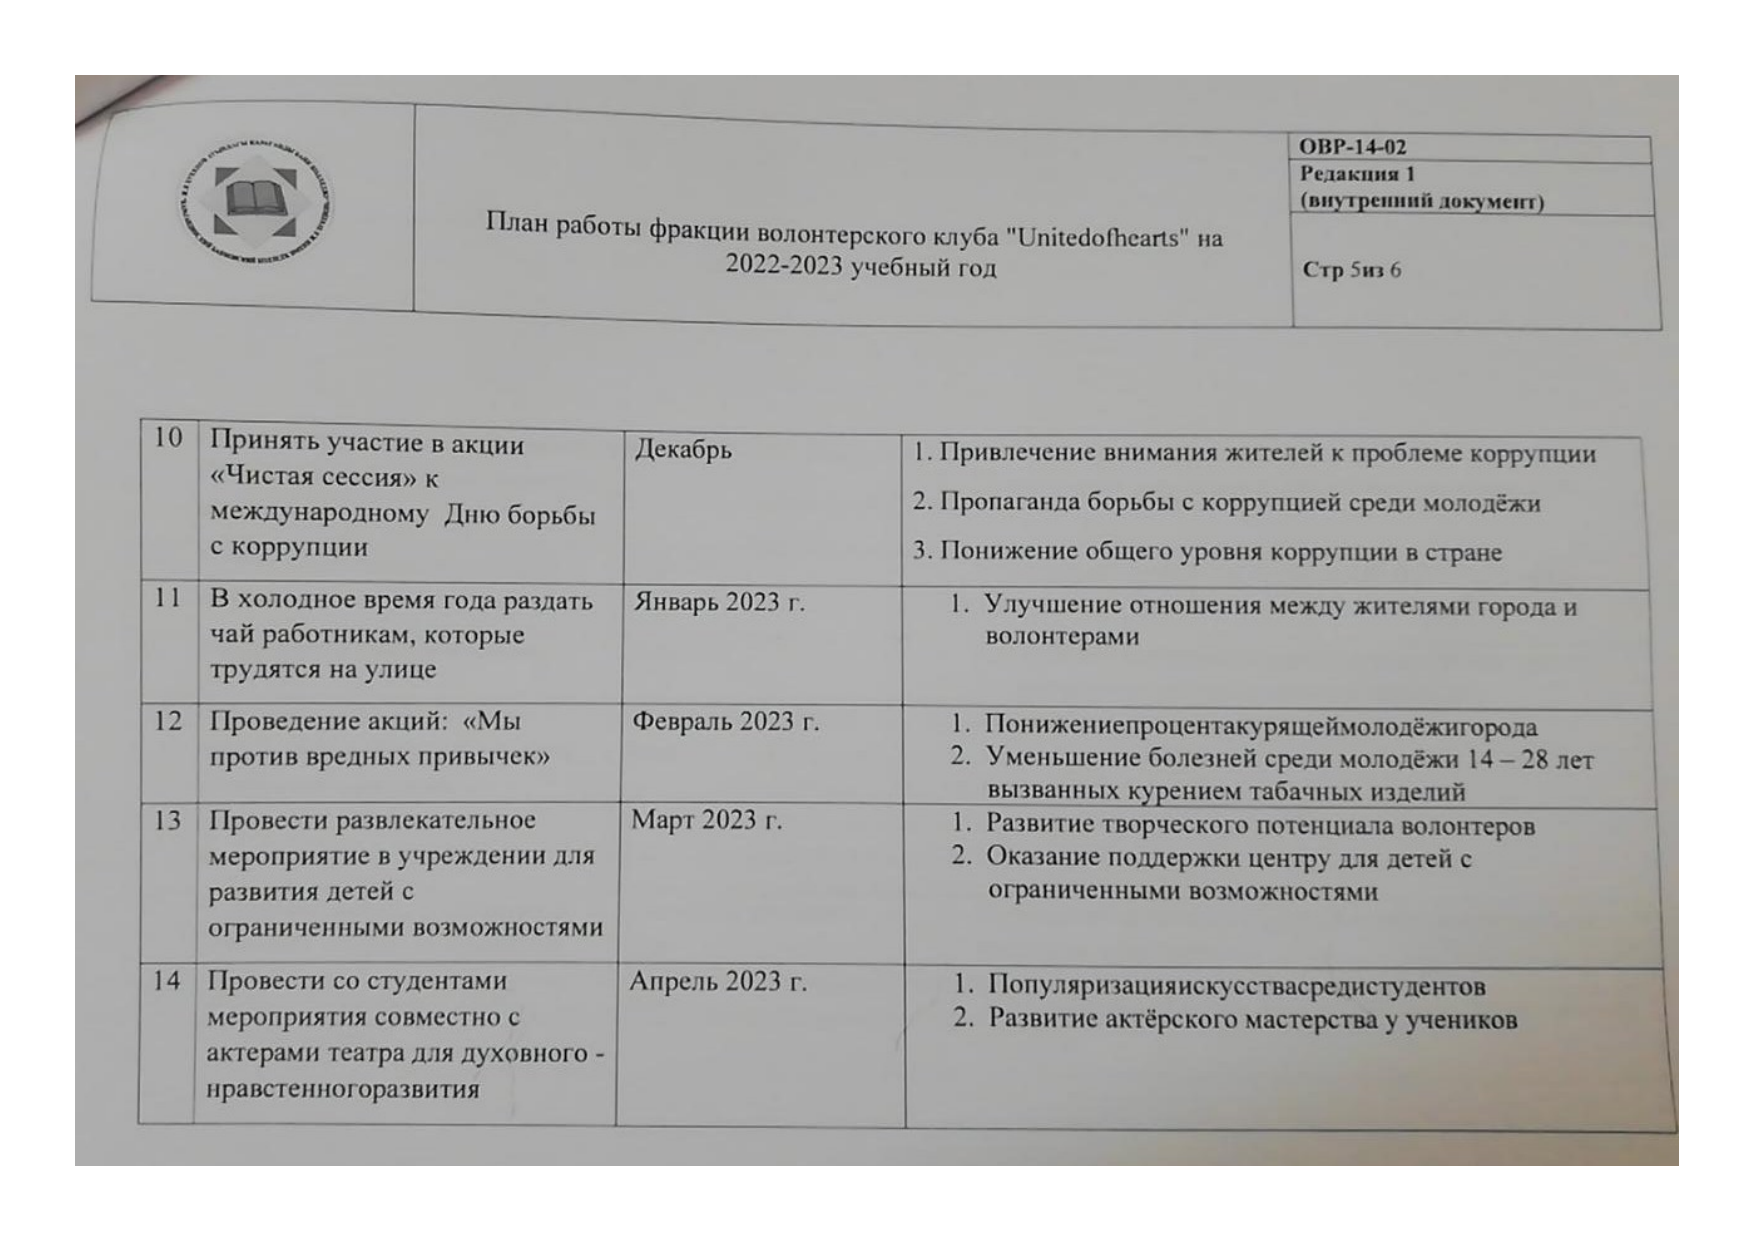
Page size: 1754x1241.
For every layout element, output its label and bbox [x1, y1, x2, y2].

picture [75, 75, 1679, 1166]
